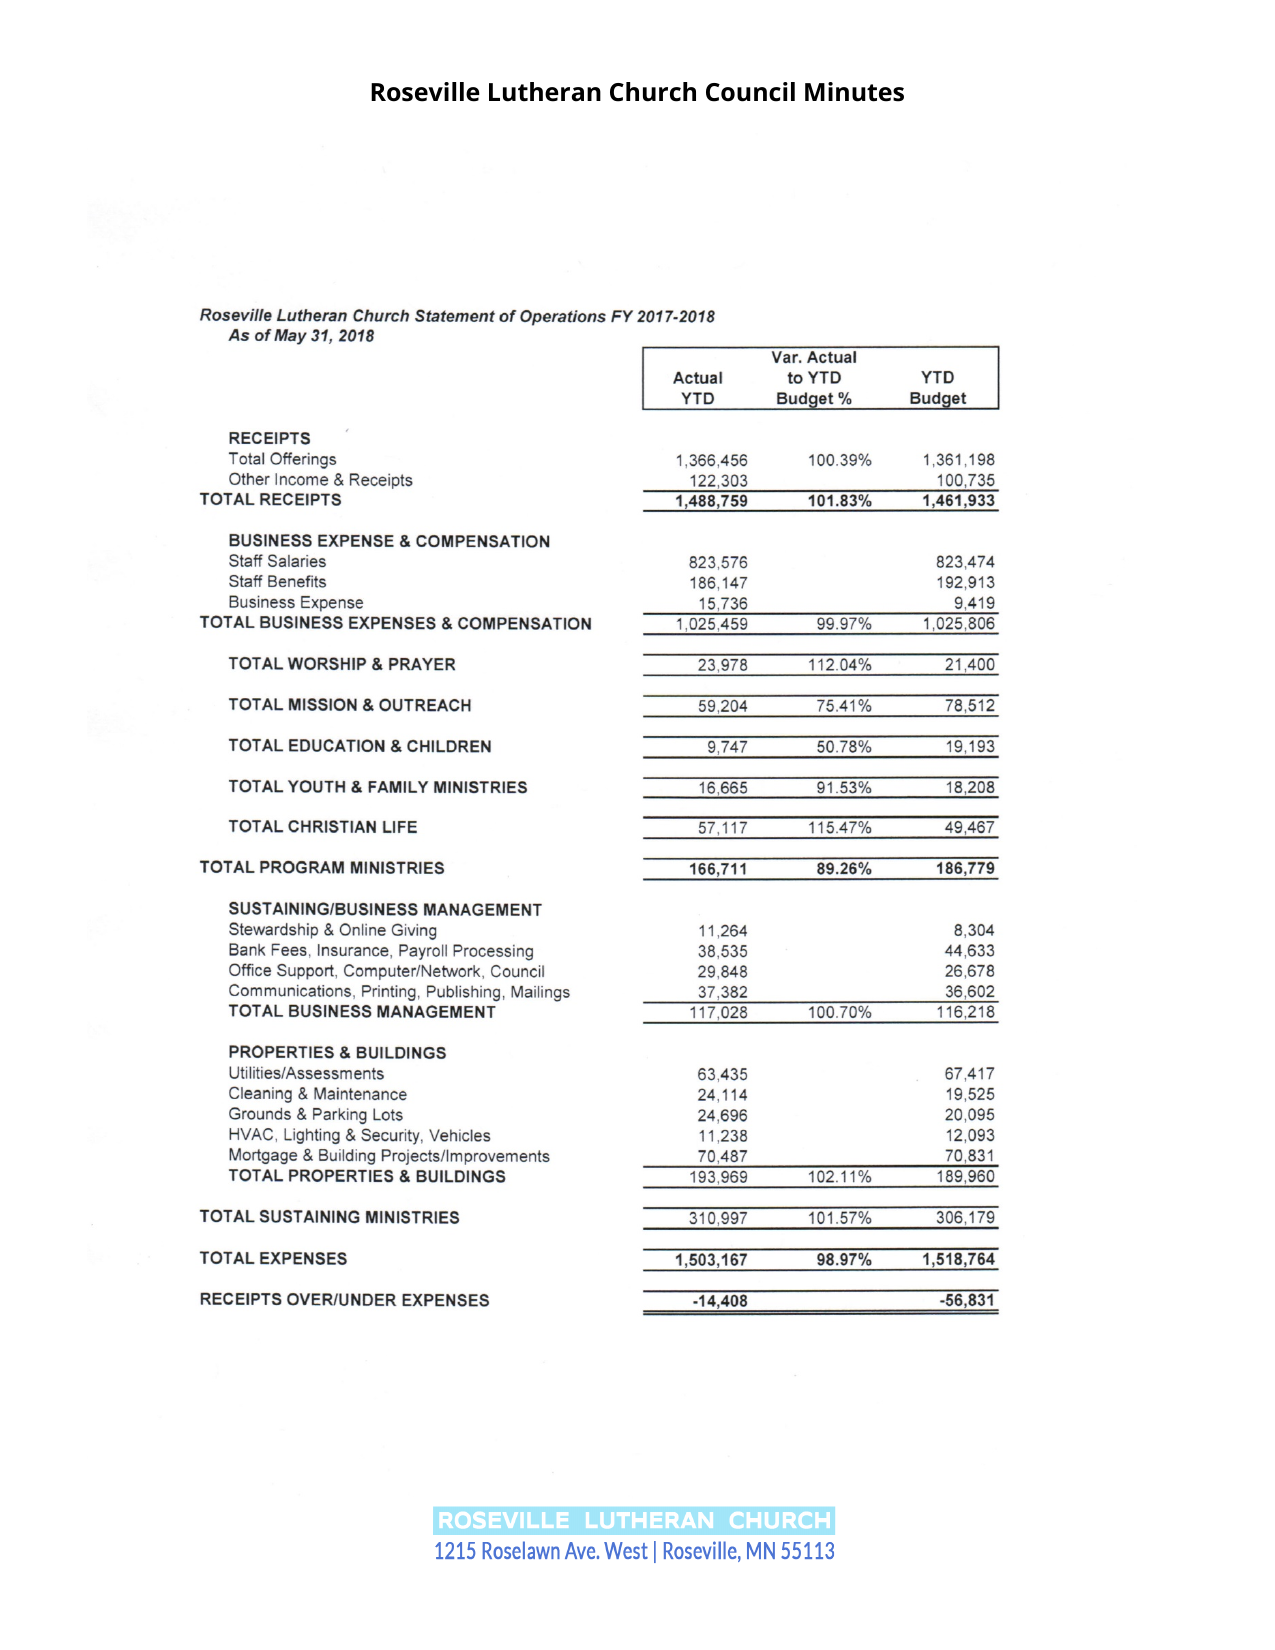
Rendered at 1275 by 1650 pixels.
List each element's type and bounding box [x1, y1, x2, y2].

picture [404, 1502, 871, 1576]
picture [87, 133, 1137, 1501]
